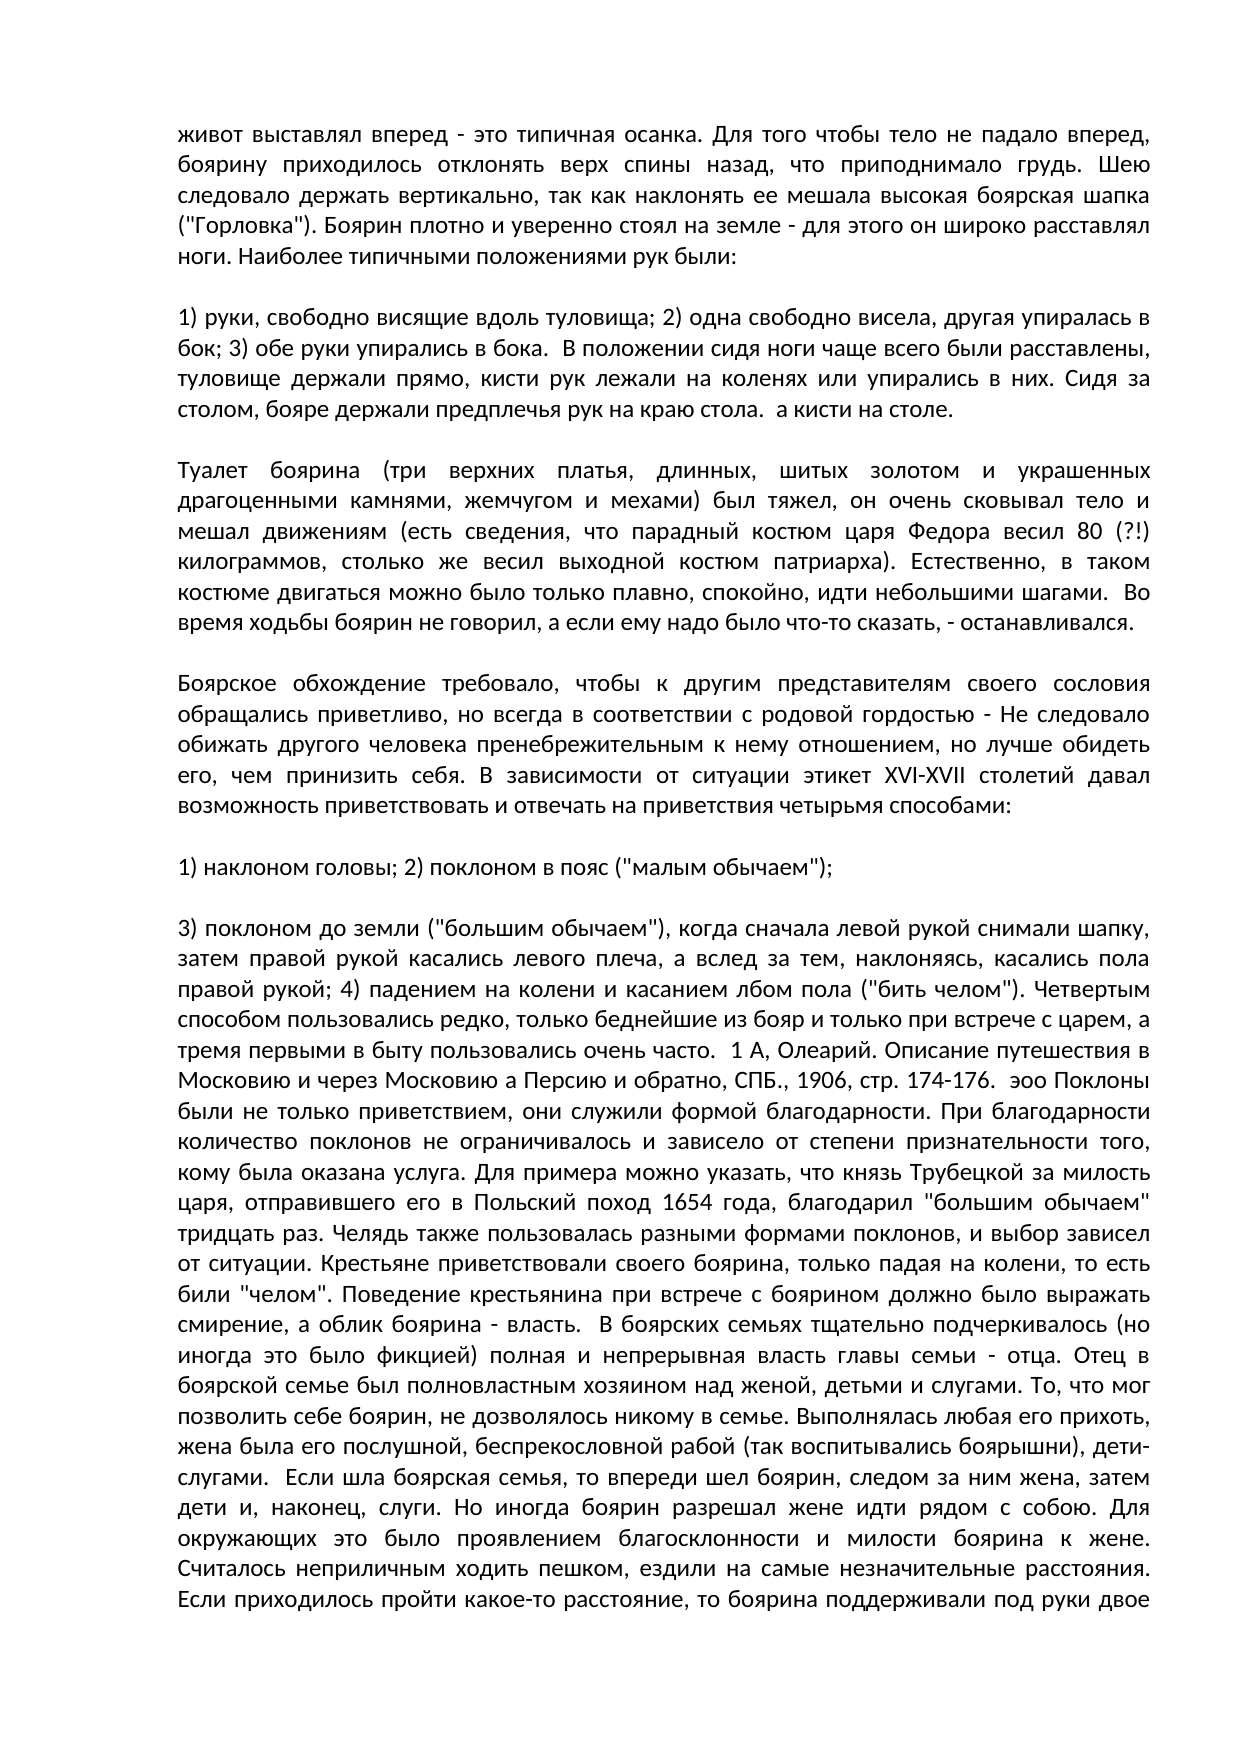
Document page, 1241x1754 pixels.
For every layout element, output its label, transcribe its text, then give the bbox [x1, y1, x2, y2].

text 1) наклоном головы; 2) поклоном в пояс ("малым обычаем"); [177, 851, 1152, 881]
text Боярское обхождение требовало, чтобы к другим представителям своего сословия обращались приветливо, но всегда в соответствии с родовой гордостью - Не следовало обижать другого человека пренебрежительным к нему отношением, но лучше обидеть его, чем принизить себя. В зависимости от ситуации этикет XVI-XVII столетий давал возможность приветствовать и отвечать на приветствия четырьмя способами: [177, 667, 1152, 820]
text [177, 118, 1152, 271]
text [177, 912, 1152, 1614]
text 1) руки, свободно висящие вдоль туловища; 2) одна свободно висела, другая упиралась в бок; 3) обе руки упирались в бока. В положении сидя ноги чаще всего были расставлены, туловище держали прямо, кисти рук лежали на коленях или упирались в них. Сидя за столом, бояре держали предплечья рук на краю стола. а кисти на столе. [177, 301, 1152, 423]
text Туалет боярина (три верхних платья, длинных, шитых золотом и украшенных драгоценными камнями, жемчугом и мехами) был тяжел, он очень сковывал тело и мешал движениям (есть сведения, что парадный костюм царя Федора весил 80 (?!) килограммов, столько же весил выходной костюм патриарха). Естественно, в таком костюме двигаться можно было только плавно, спокойно, идти небольшими шагами. Во время ходьбы боярин не говорил, а если ему надо было что-то сказать, - останавливался. [177, 454, 1152, 637]
